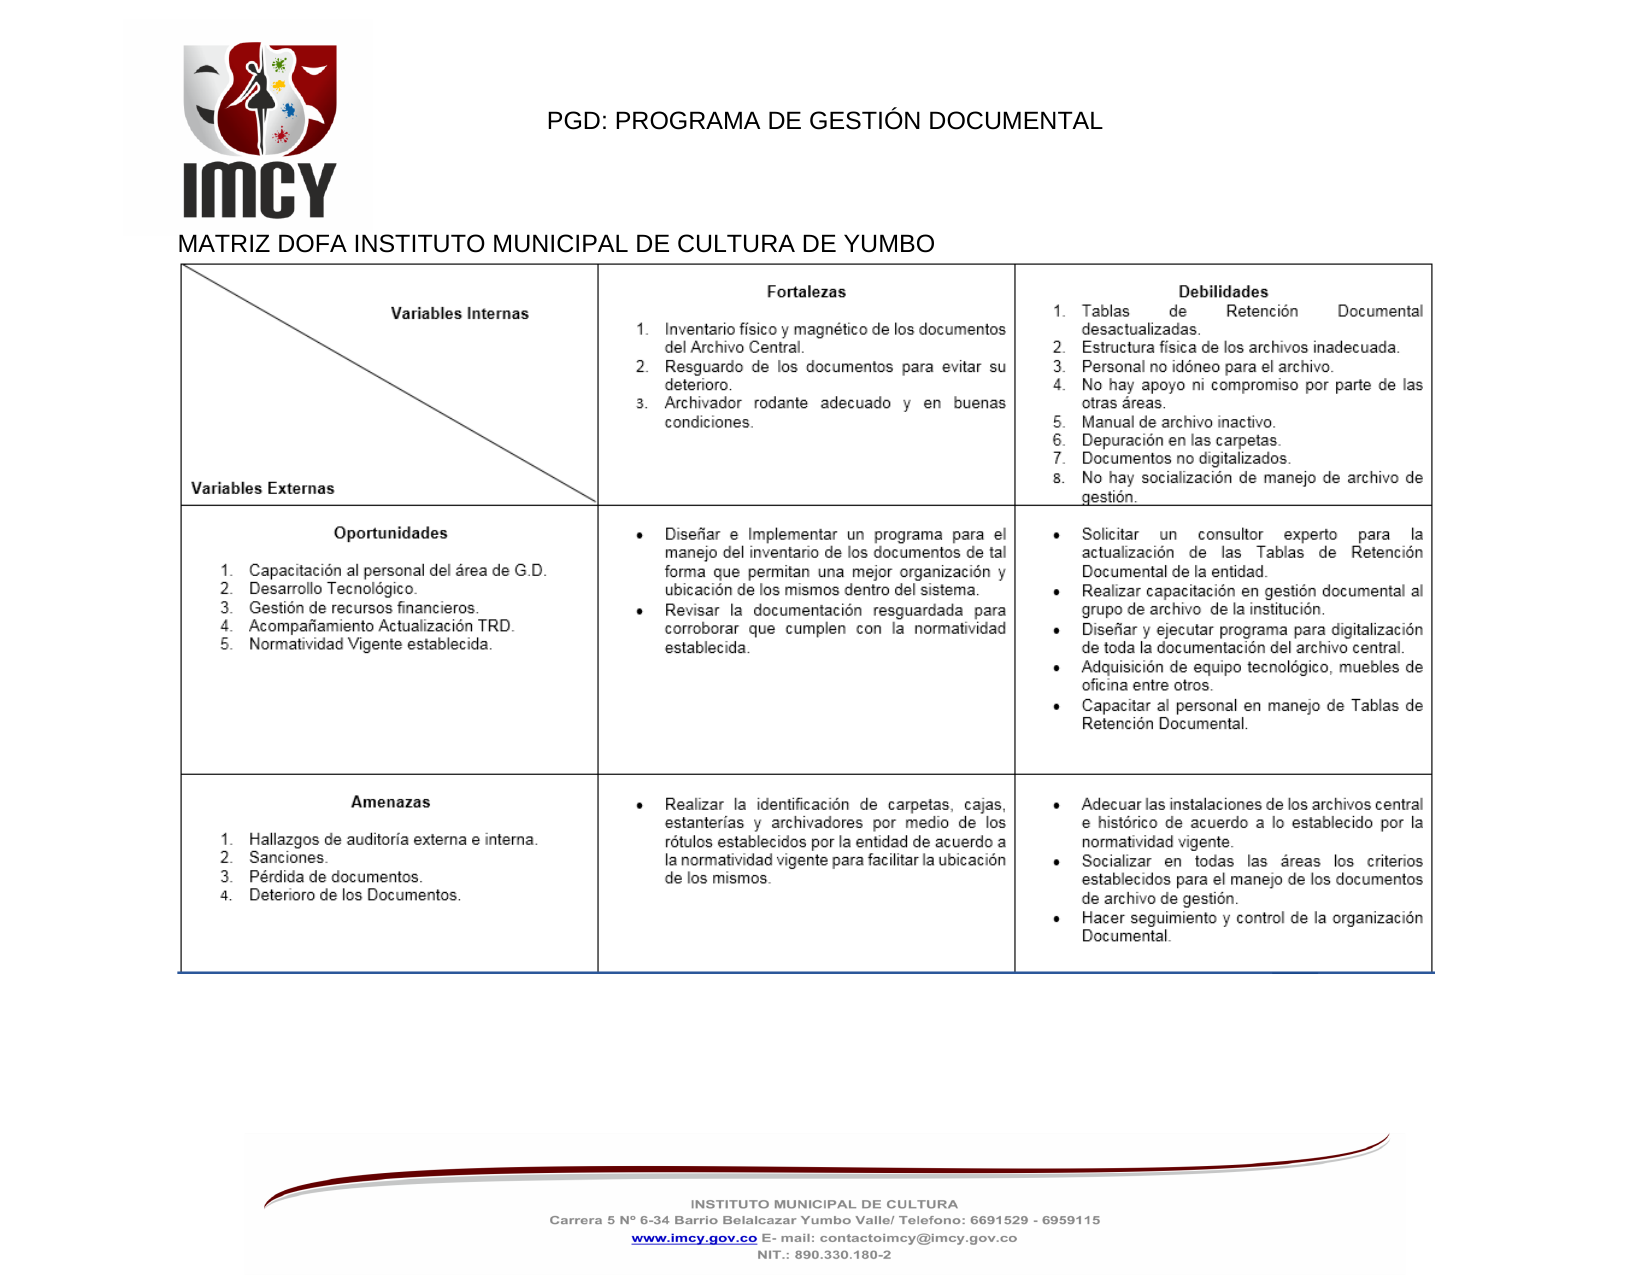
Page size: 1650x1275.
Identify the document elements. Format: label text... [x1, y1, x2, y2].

picture [244, 1132, 1406, 1275]
subtitle MATRIZ DOFA INSTITUTO MUNICIPAL DE CULTURA DE YUMBO [177, 229, 1473, 258]
picture [123, 19, 373, 236]
picture [177, 260, 1435, 974]
